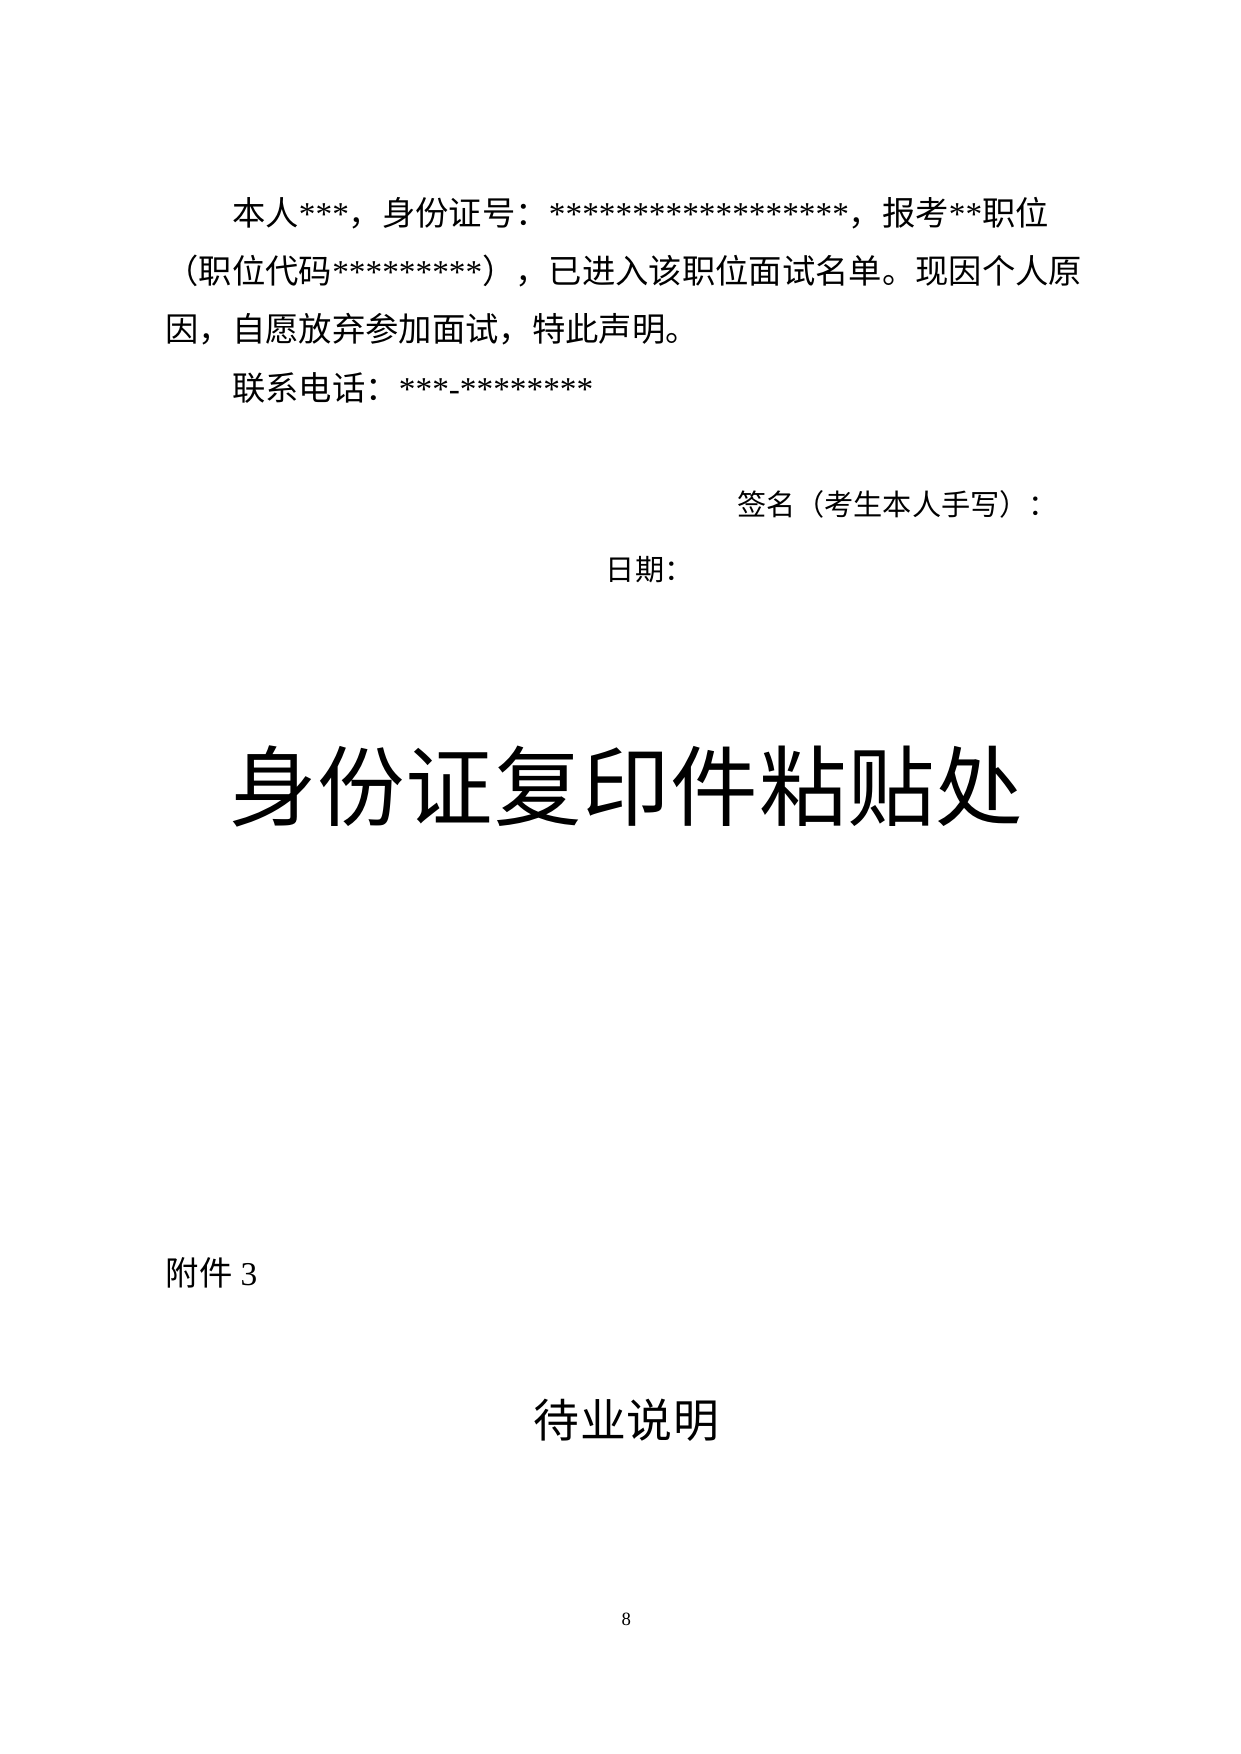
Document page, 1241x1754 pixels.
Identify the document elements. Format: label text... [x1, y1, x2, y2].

text 签名（考生本人手写）： [165, 470, 1057, 535]
text 附件3 [165, 1239, 1087, 1304]
text 本人***，身份证号：******************，报考**职位（职位代码*********），已进入该职位面试名单。现因个人原因，自愿放弃参加面试，特此声明。 [165, 178, 1087, 353]
text 日期： [165, 535, 1087, 600]
text 待业说明 [165, 1369, 1087, 1466]
text 身份证复印件粘贴处 [165, 717, 1087, 847]
text 联系电话：***-******** [165, 353, 1087, 412]
